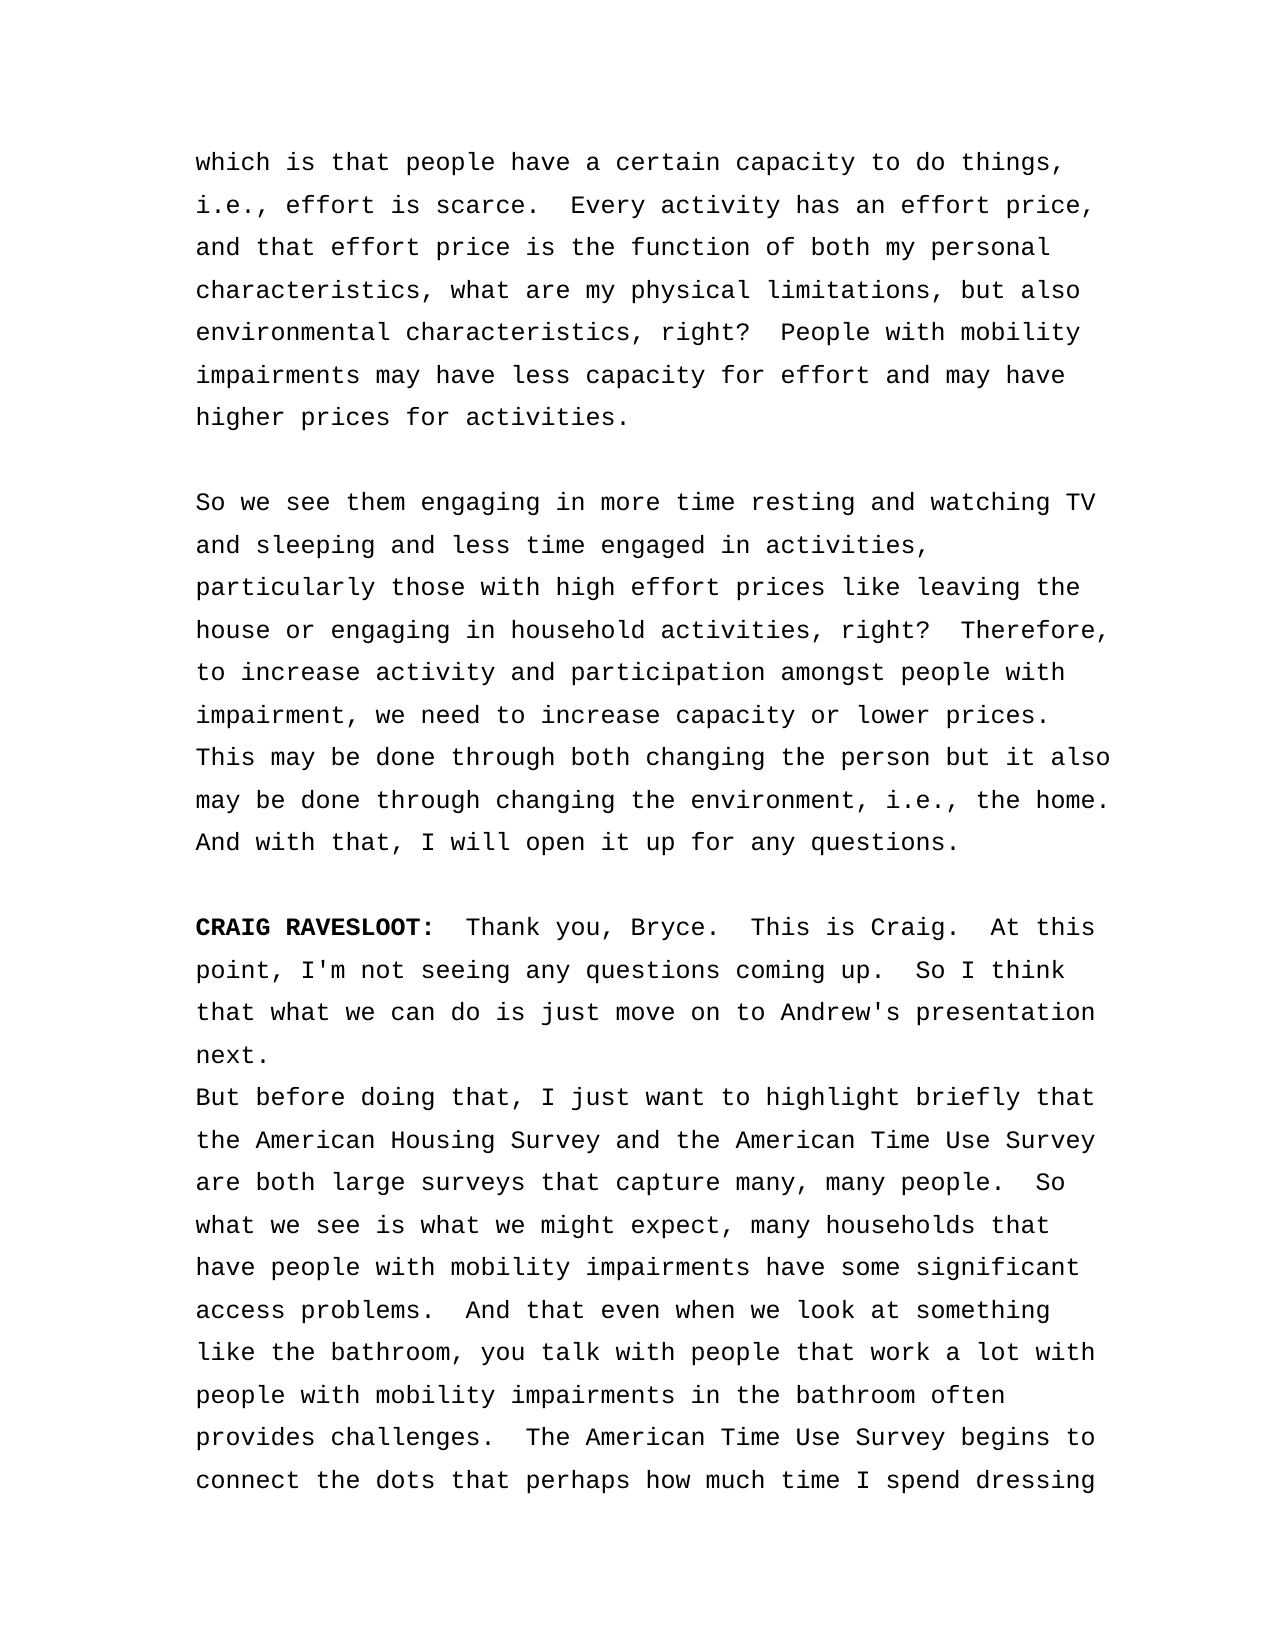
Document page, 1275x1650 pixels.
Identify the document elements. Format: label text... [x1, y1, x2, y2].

text CRAIG RAVESLOOT: Thank you, Bryce. This is Craig. At this point, I'm not seeing any questions coming up. So I think that what we can do is just move on to Andrew's presentation next. [195, 915, 1125, 1071]
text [195, 150, 1125, 433]
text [195, 1085, 1125, 1496]
text So we see them engaging in more time resting and watching TV and sleeping and less time engaged in activities, particularly those with high effort prices like leaving the house or engaging in household activities, right? Therefore, to increase activity and participation amongst people with impairment, we need to increase capacity or lower prices. This may be done through both changing the person but it also may be done through changing the environment, i.e., the home. And with that, I will open it up for any questions. [195, 490, 1125, 858]
